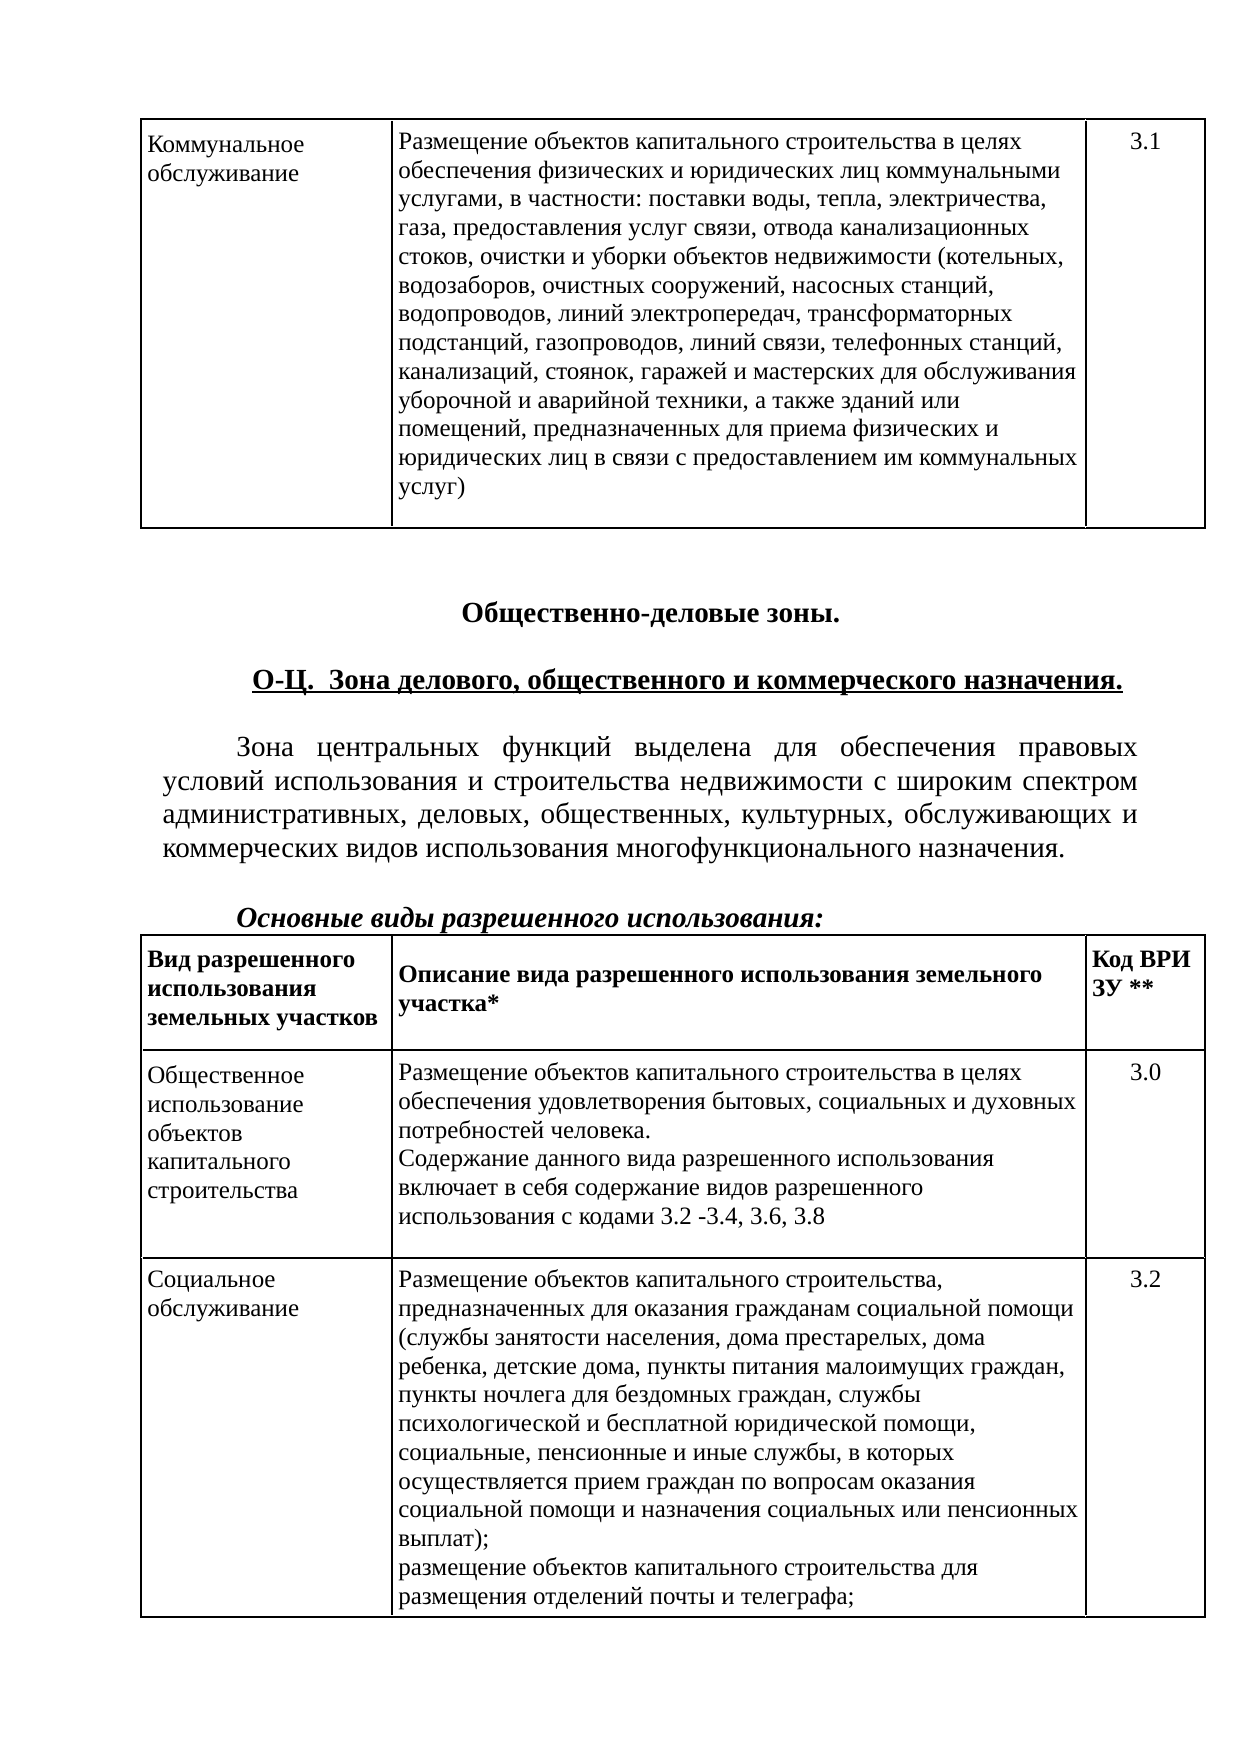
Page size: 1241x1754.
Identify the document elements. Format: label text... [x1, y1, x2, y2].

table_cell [142, 1259, 392, 1616]
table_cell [392, 1259, 1086, 1616]
table_header Описание вида разрешенного использования земельного участка* [393, 936, 1085, 1049]
text О-Ц. Зона делового, общественного и коммерческого назначения. [162, 662, 1138, 696]
text Основные виды разрешенного использования: [162, 900, 1139, 934]
table_cell Размещение объектов капитального строительства в целях обеспечения удовлетворения бытовых, социальных и духовных потребностей человека. Содержание данного вида разрешенного использования включает в себя содержание видов разрешенного использования с кодами 3.2 -3.4, 3.6, 3.8 [393, 1051, 1085, 1257]
table_cell 3.1 [1086, 120, 1204, 527]
table_header Код ВРИ ЗУ ** [1087, 936, 1204, 1049]
table_cell Коммунальное обслуживание [142, 120, 392, 527]
table_header Вид разрешенного использования земельных участков [142, 936, 391, 1049]
table_cell Размещение объектов капитального строительства в целях обеспечения физических и юридических лиц коммунальными услугами, в частности: поставки воды, тепла, электричества, газа, предоставления услуг связи, отвода канализационных стоков, очистки и уборки объектов недвижимости (котельных, водозаборов, очистных сооружений, насосных станций, водопроводов, линий электропередач, трансформаторных подстанций, газопроводов, линий связи, телефонных станций, канализаций, стоянок, гаражей и мастерских для обслуживания уборочной и аварийной техники, а также зданий или помещений, предназначенных для приема физических и юридических лиц в связи с предоставлением им коммунальных услуг) [392, 120, 1086, 527]
table_cell 3.0 [1087, 1051, 1204, 1257]
table_cell 3.2 [1086, 1259, 1204, 1616]
text Зона центральных функций выделена для обеспечения правовых условий использования и строительства недвижимости с широким спектром административных, деловых, общественных, культурных, обслуживающих и коммерческих видов использования многофункционального назначения. [162, 729, 1138, 864]
table_cell Общественное использование объектов капитального строительства [142, 1051, 391, 1257]
text Общественно-деловые зоны. [162, 595, 1138, 629]
